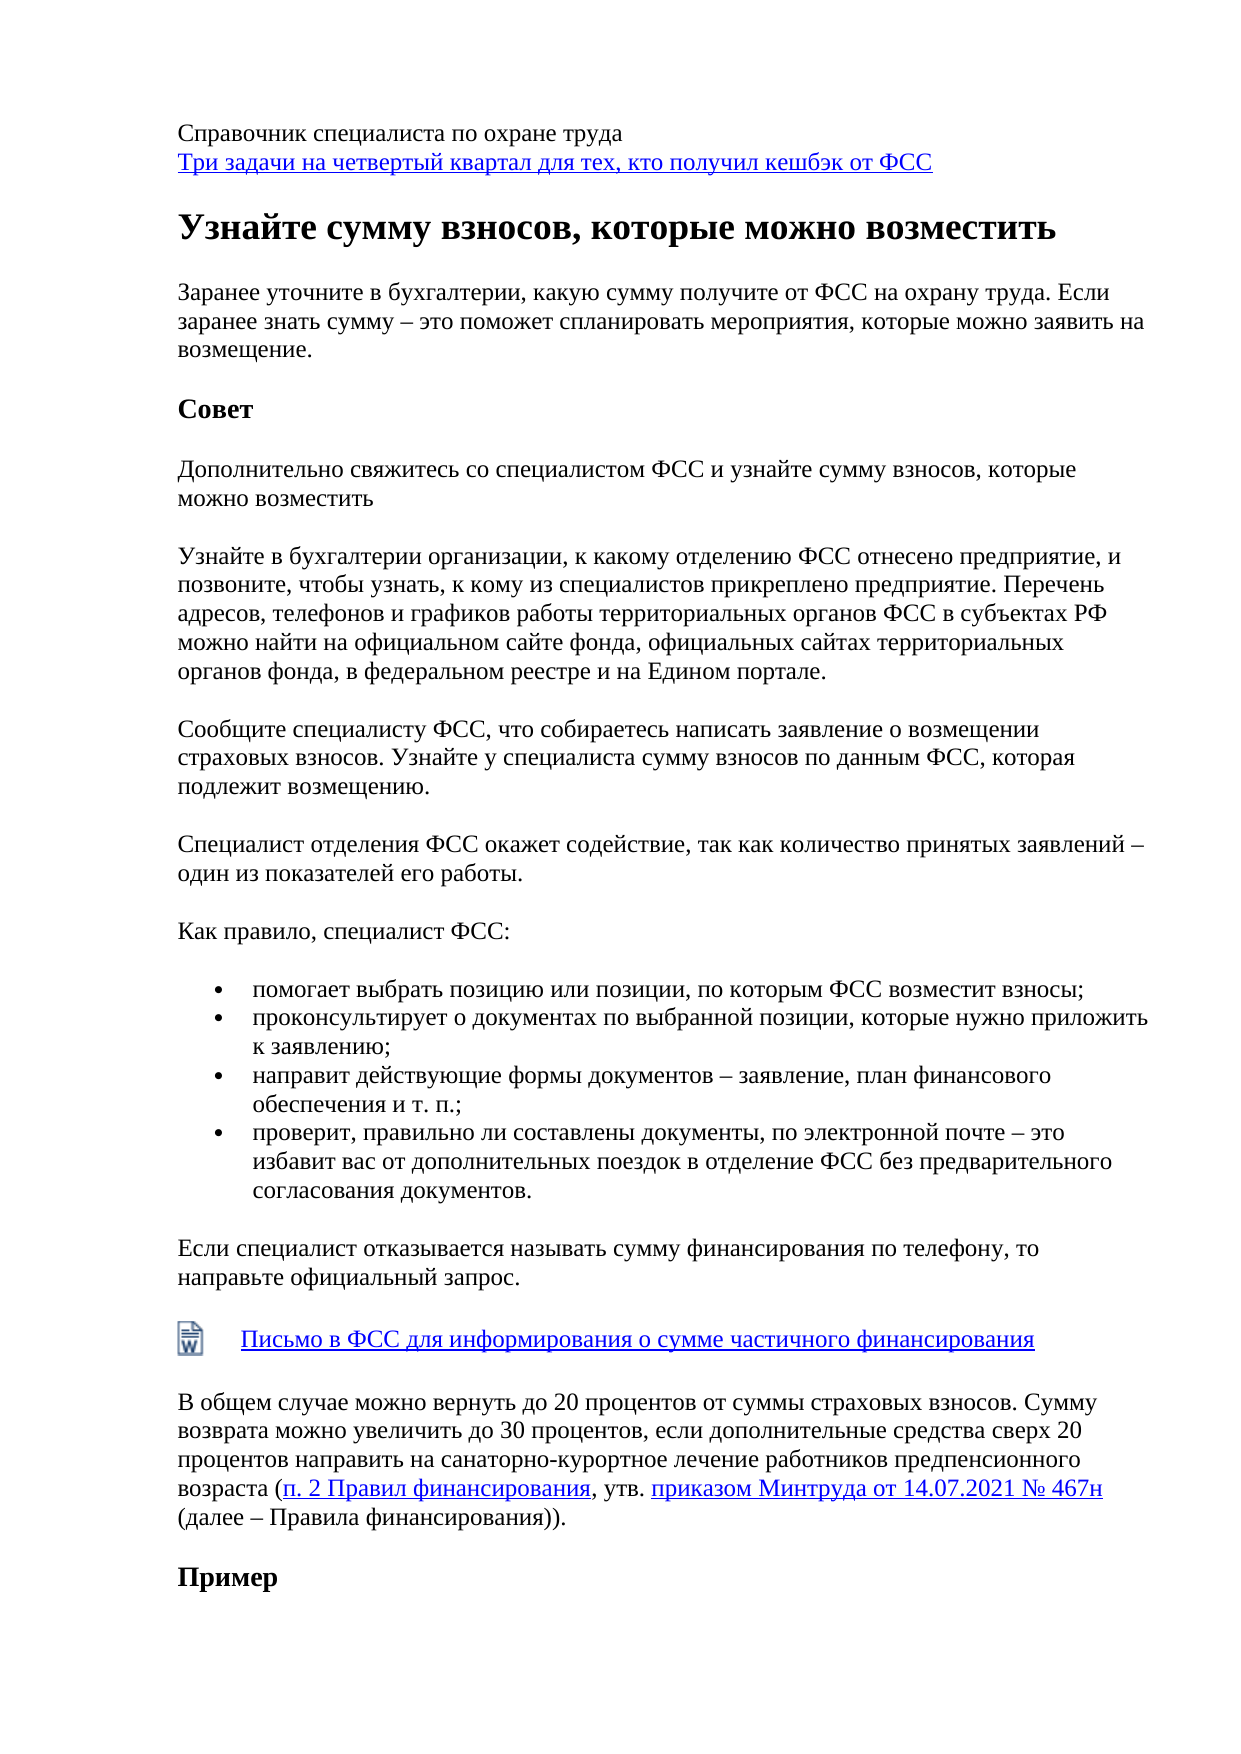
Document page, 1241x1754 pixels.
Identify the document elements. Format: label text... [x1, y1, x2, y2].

text Специалист отделения ФСС окажет содействие, так как количество принятых заявлений – один из показателей его работы. [177, 829, 1152, 887]
list проверит, правильно ли составлены документы, по электронной почте – это избавит вас от дополнительных поездок в отделение ФСС без предварительного согласования документов. [215, 1117, 1152, 1204]
list помогает выбрать позицию или позиции, по которым ФСС возместит взносы; [215, 974, 1152, 1002]
text Заранее уточните в бухгалтерии, какую сумму получите от ФСС на охрану труда. Если заранее знать сумму – это поможет спланировать мероприятия, которые можно заявить на возмещение. [177, 277, 1152, 363]
text Если специалист отказывается называть сумму финансирования по телефону, то направьте официальный запрос. [177, 1233, 1152, 1290]
list проконсультирует о документах по выбранной позиции, которые нужно приложить к заявлению; [215, 1002, 1152, 1060]
text Узнайте сумму взносов, которые можно возместить [177, 205, 1152, 248]
text Как правило, специалист ФСС: [177, 916, 1152, 944]
text Три задачи на четвертый квартал для тех, кто получил кешбэк от ФСС [177, 147, 1152, 176]
text Пример [177, 1559, 1152, 1592]
text Справочник специалиста по охране труда [177, 118, 1152, 147]
text Совет [177, 392, 1152, 425]
table_header [176, 1320, 239, 1357]
table_header Письмо в ФСС для информирования о сумме частичного финансирования [239, 1320, 1150, 1357]
text Узнайте в бухгалтерии организации, к какому отделению ФСС отнесено предприятие, и позвоните, чтобы узнать, к кому из специалистов прикреплено предприятие. Перечень адресов, телефонов и графиков работы территориальных органов ФСС в субъектах РФ можно найти на официальном сайте фонда, официальных сайтах территориальных органов фонда, в федеральном реестре и на Едином портале. [177, 541, 1152, 684]
text В общем случае можно вернуть до 20 процентов от суммы страховых взносов. Сумму возврата можно увеличить до 30 процентов, если дополнительные средства сверх 20 процентов направить на санаторно-курортное лечение работников предпенсионного возраста (п. 2 Правил финансирования, утв. приказом Минтруда от 14.07.2021 № 467н (далее – Правила финансирования)). [177, 1387, 1152, 1530]
text Сообщите специалисту ФСС, что собираетесь написать заявление о возмещении страховых взносов. Узнайте у специалиста сумму взносов по данным ФСС, которая подлежит возмещению. [177, 714, 1152, 800]
list направит действующие формы документов – заявление, план финансового обеспечения и т. п.; [215, 1060, 1152, 1117]
text Дополнительно свяжитесь со специалистом ФСС и узнайте сумму взносов, которые можно возместить [177, 454, 1152, 512]
picture [177, 1321, 204, 1356]
